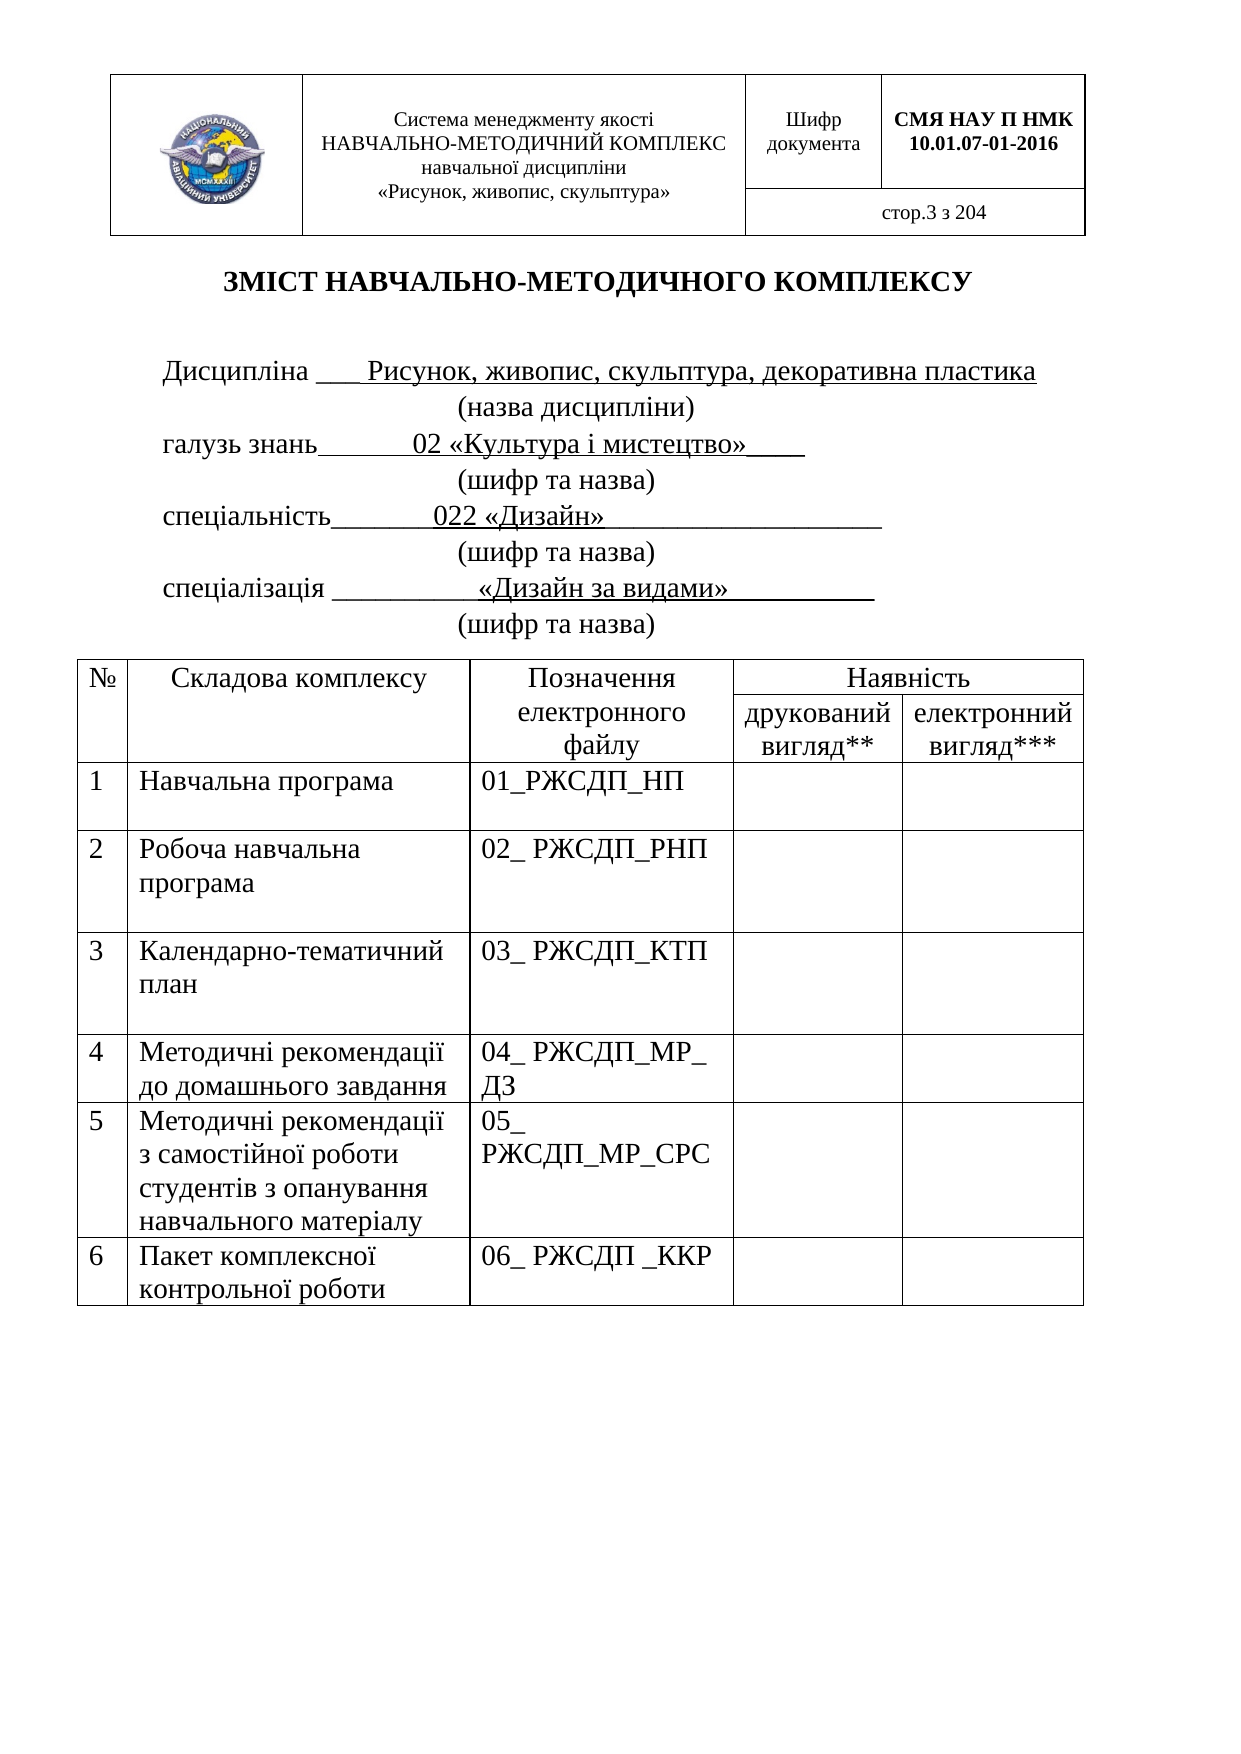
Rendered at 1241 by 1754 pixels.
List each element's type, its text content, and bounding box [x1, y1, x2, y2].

table_cell [734, 831, 902, 932]
table_cell [903, 763, 1083, 830]
table_header Складова комплексу [128, 660, 469, 762]
table_cell [734, 1035, 902, 1102]
table_cell Методичні рекомендації з самостійної роботи студентів з опанування навчального матеріалу [128, 1103, 469, 1237]
table_cell 5 [78, 1103, 127, 1237]
picture [158, 111, 265, 203]
table_cell електронний вигляд*** [903, 695, 1083, 762]
table_cell 03_ РЖСДП_КТП [471, 933, 733, 1033]
table_cell [903, 933, 1083, 1033]
table_cell друкований вигляд** [734, 695, 902, 762]
table_cell [903, 1103, 1083, 1237]
text Дисципліна ___ Рисунок, живопис, скульптура, декоративна пластика (назва дисципліни) галузь знань 02 «Культура і мистецтво»____ (шифр та назва) спеціальність_______022 «Дизайн»___________________ (шифр та назва) спеціалізація __________«Дизайн за видами»__________ (шифр та назва) [88, 317, 1107, 640]
table_header Позначення електронного файлу [471, 660, 733, 762]
table_cell [734, 1238, 902, 1305]
table_cell 02_ РЖСДП_РНП [471, 831, 733, 932]
table_cell [903, 831, 1083, 932]
table_cell 05_ РЖСДП_МР_СРС [471, 1103, 733, 1237]
table_cell Робоча навчальна програма [128, 831, 469, 932]
table_cell 1 [78, 763, 127, 830]
table_cell [903, 1238, 1083, 1305]
table_header № [78, 660, 127, 762]
table_cell Календарно-тематичний план [128, 933, 469, 1033]
table_cell 6 [78, 1238, 127, 1305]
table_cell 04_ РЖСДП_МР_ ДЗ [471, 1035, 733, 1102]
table_header Наявність [734, 660, 1083, 694]
table_cell Навчальна програма [128, 763, 469, 830]
table_cell 4 [78, 1035, 127, 1102]
table_cell [734, 1103, 902, 1237]
table_cell Методичні рекомендації до домашнього завдання [128, 1035, 469, 1102]
table_cell [734, 763, 902, 830]
table_cell 06_ РЖСДП _ККР [471, 1238, 733, 1305]
table_cell 3 [78, 933, 127, 1033]
text ЗМІСТ НАВЧАЛЬНО-МЕТОДИЧНОГО КОМПЛЕКСУ [88, 264, 1107, 298]
table_cell Пакет комплексної контрольної роботи [128, 1238, 469, 1305]
table_cell [903, 1035, 1083, 1102]
table_cell 01_РЖСДП_НП [471, 763, 733, 830]
table_cell 2 [78, 831, 127, 932]
table_cell [734, 933, 902, 1033]
